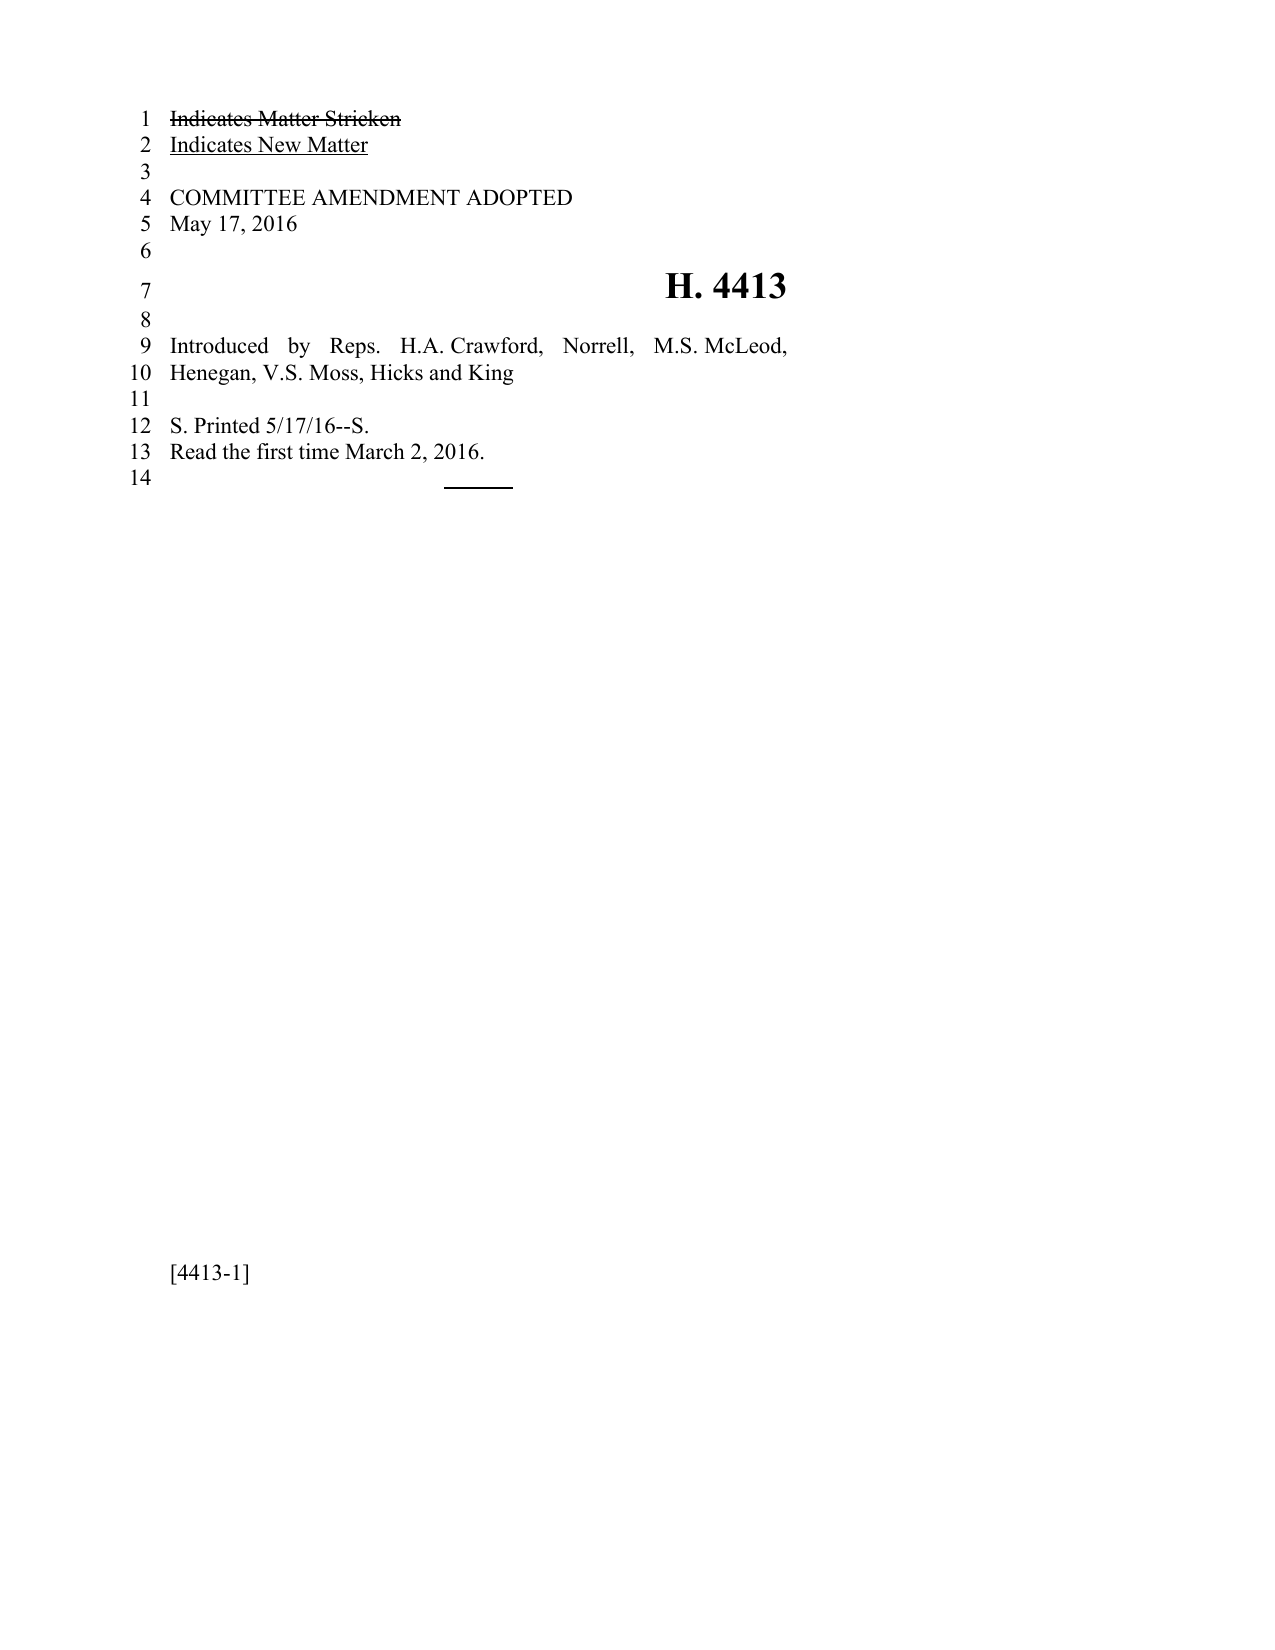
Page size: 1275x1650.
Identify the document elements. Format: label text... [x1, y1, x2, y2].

text Read the first time March 2, 2016. [169, 438, 787, 464]
text Indicates New Matter [169, 131, 787, 158]
text Indicates Matter Stricken [169, 105, 787, 131]
text S. Printed 5/17/16--S. [169, 412, 787, 438]
text COMMITTEE AMENDMENT ADOPTED [169, 184, 787, 210]
text Introduced by Reps. H.A. Crawford, Norrell, M.S. McLeod, Henegan, V.S. Moss, Hicks and King [169, 333, 787, 385]
text H. 4413 [169, 263, 787, 306]
text May 17, 2016 [169, 210, 787, 237]
